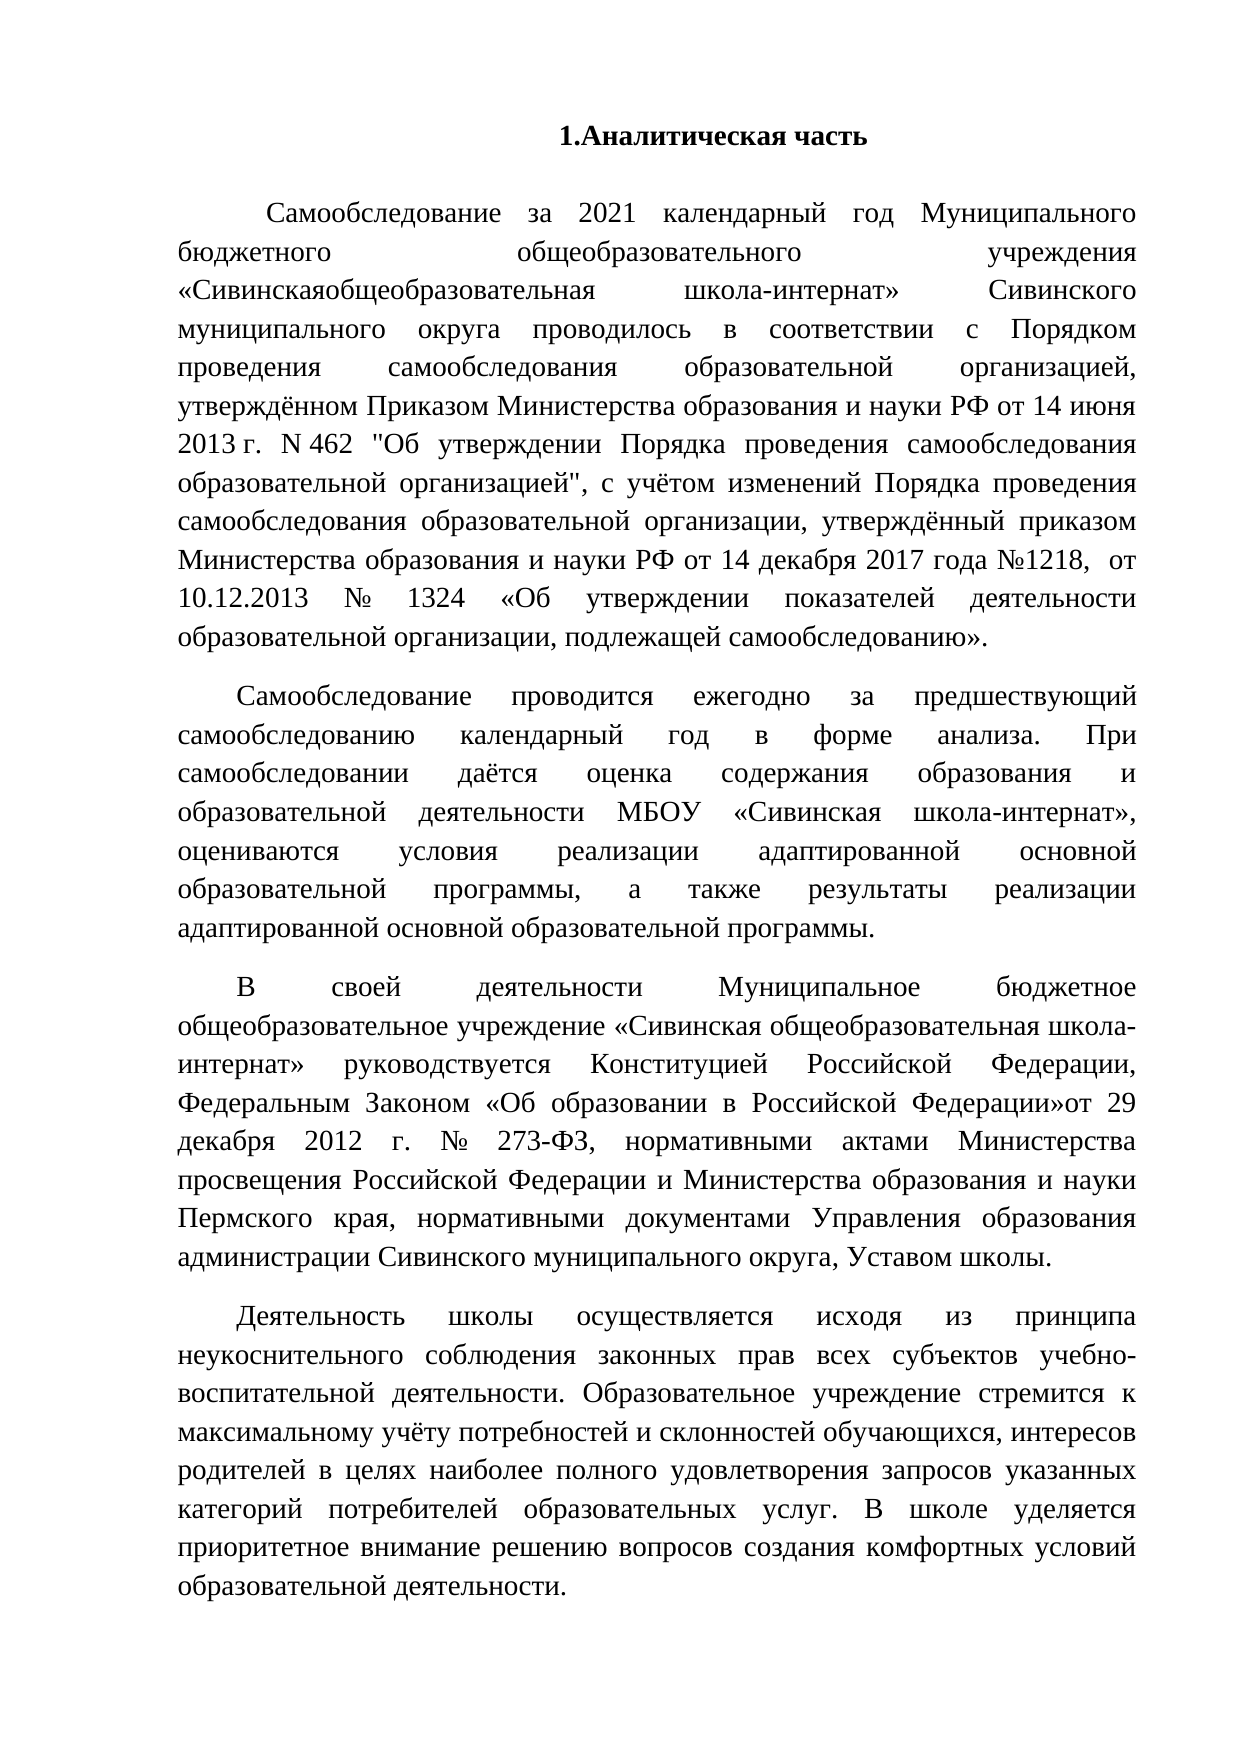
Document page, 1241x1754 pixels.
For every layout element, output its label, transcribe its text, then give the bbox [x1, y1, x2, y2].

text Самообследование за 2021 календарный год Муниципального бюджетного общеобразовательного учреждения «Сивинскаяобщеобразовательная школа-интернат» Сивинского муниципального округа проводилось в соответствии с Порядком проведения самообследования образовательной организацией, утверждённом Приказом Министерства образования и науки РФ от 14 июня 2013 г. N 462 "Об утверждении Порядка проведения самообследования образовательной организацией", с учётом изменений Порядка проведения самообследования образовательной организации, утверждённый приказом Министерства образования и науки РФ от 14 декабря 2017 года №1218, от 10.12.2013 № 1324 «Об утверждении показателей деятельности образовательной организации, подлежащей самообследованию». [177, 460, 1137, 653]
text В своей деятельности Муниципальное бюджетное общеобразовательное учреждение «Сивинская общеобразовательная школа-интернат» руководствуется Конституцией Российской Федерации, Федеральным Законом «Об образовании в Российской Федерации»от 29 декабря 2012 г. № 273-ФЗ, нормативными актами Министерства просвещения Российской Федерации и Министерства образования и науки Пермского края, нормативными документами Управления образования администрации Сивинского муниципального округа, Уставом школы. [177, 969, 1137, 1272]
text Самообследование за 2021 календарный год Муниципального бюджетного общеобразовательного учреждения «Сивинскаяобщеобразовательная школа-интернат» Сивинского муниципального округа проводилось в соответствии с Порядком проведения самообследования образовательной организацией, утверждённом Приказом Министерства образования и науки РФ от 14 июня 2013 г. N 462 "Об утверждении Порядка проведения самообследования образовательной организацией", с учётом изменений Порядка проведения самообследования образовательной организации, утверждённый приказом Министерства образования и науки РФ от 14 декабря 2017 года №1218, от 10.12.2013 № 1324 «Об утверждении показателей деятельности образовательной организации, подлежащей самообследованию». [177, 195, 1137, 426]
text Самообследование проводится ежегодно за предшествующий самообследованию календарный год в форме анализа. При самообследовании даётся оценка содержания образования и образовательной деятельности МБОУ «Сивинская школа-интернат», оцениваются условия реализации адаптированной основной образовательной программы, а также результаты реализации адаптированной основной образовательной программы. [177, 678, 1137, 943]
list 1.Аналитическая часть [290, 118, 1137, 152]
text Деятельность школы осуществляется исходя из принципа неукоснительного соблюдения законных прав всех субъектов учебно-воспитательной деятельности. Образовательное учреждение стремится к максимальному учёту потребностей и склонностей обучающихся, интересов родителей в целях наиболее полного удовлетворения запросов указанных категорий потребителей образовательных услуг. В школе уделяется приоритетное внимание решению вопросов создания комфортных условий образовательной деятельности. [177, 1298, 1137, 1602]
